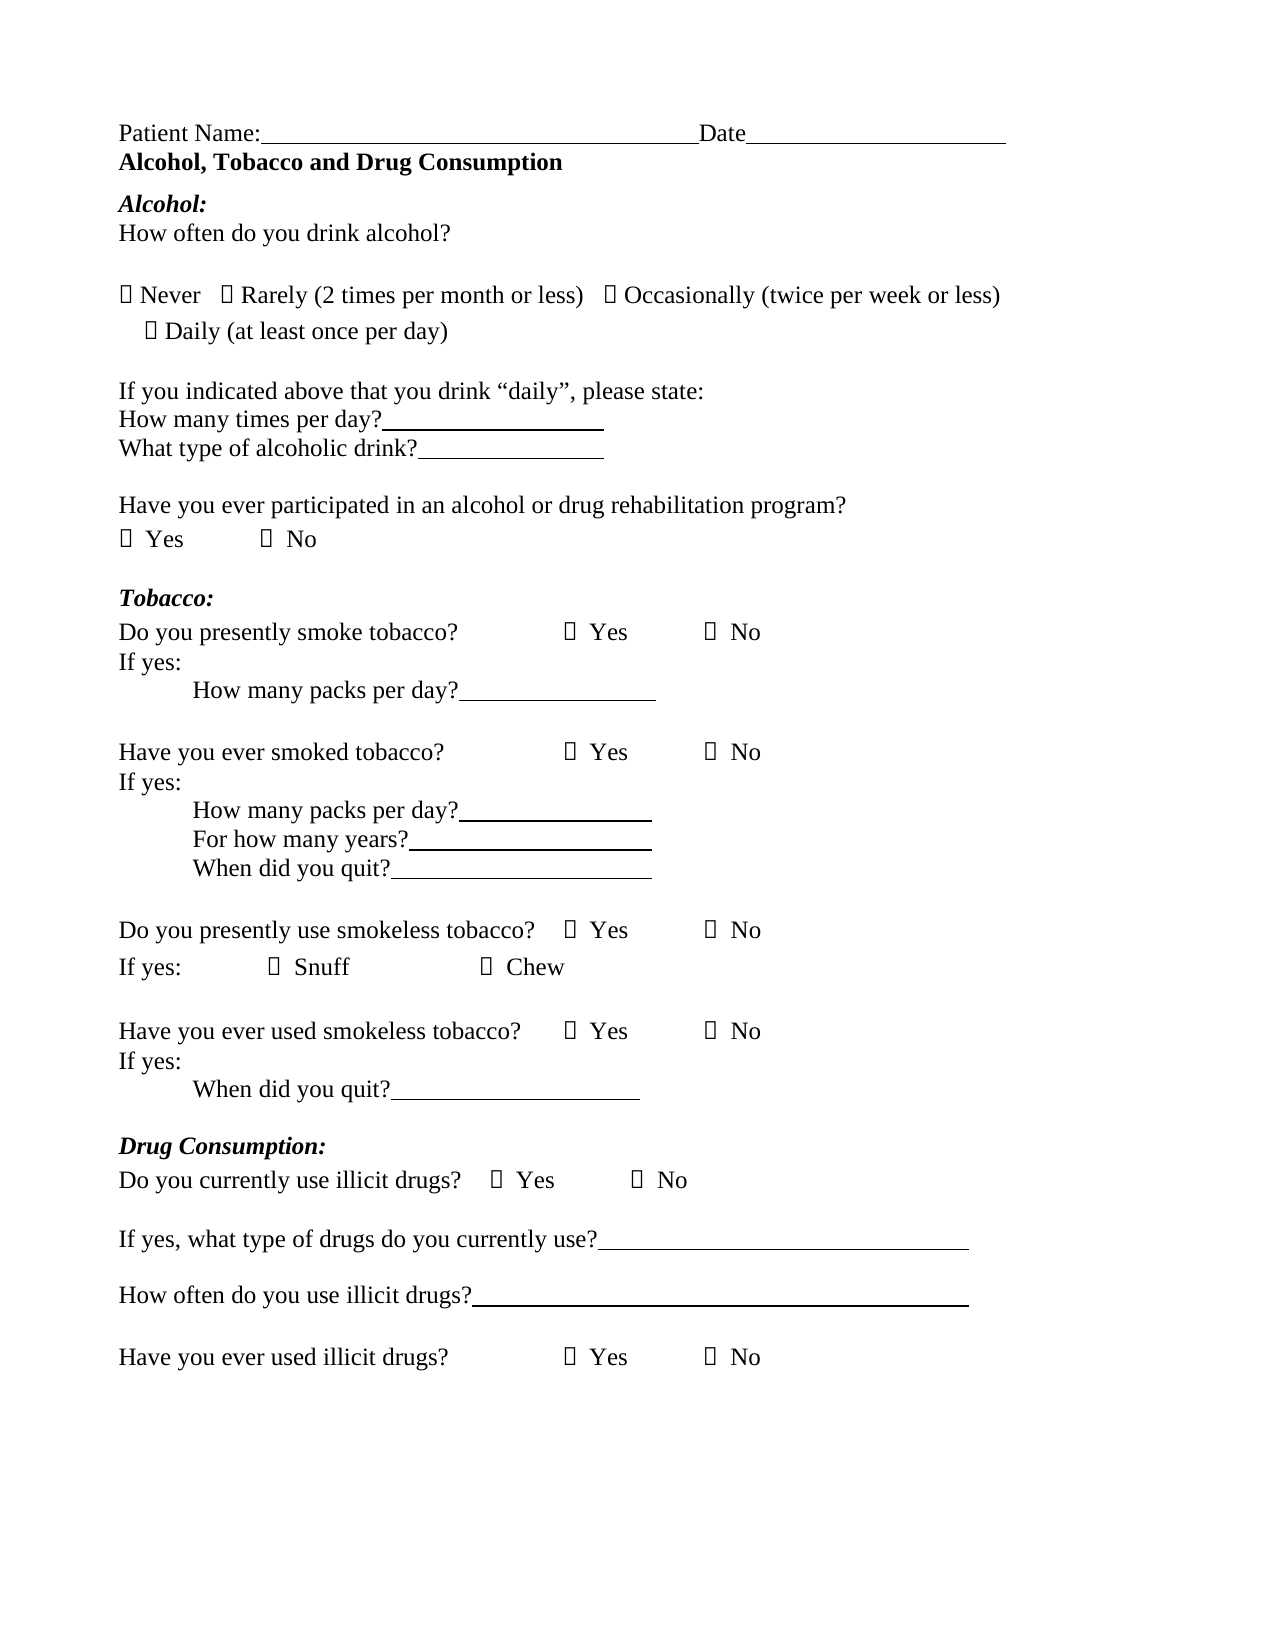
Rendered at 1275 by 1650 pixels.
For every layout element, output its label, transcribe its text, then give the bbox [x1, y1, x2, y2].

text How often do you drink alcohol? [118, 218, 1096, 246]
text Do you currently use illicit drugs?  Yes  No [118, 1161, 1096, 1196]
text Tobacco: [118, 583, 1096, 612]
text Have you ever smoked tobacco?  Yes  No [118, 734, 1096, 768]
text What type of alcoholic drink? [118, 433, 1096, 460]
text If yes:  Snuff  Chew [118, 948, 1096, 982]
text If yes, what type of drugs do you currently use? [118, 1224, 1096, 1251]
text  Daily (at least once per day) [143, 313, 1096, 347]
text How many packs per day? [192, 675, 1096, 702]
text Patient Name: Date [118, 118, 1096, 147]
text Do you presently smoke tobacco?  Yes  No [118, 614, 1096, 648]
text How many packs per day? For how many years? When did you quit? [192, 795, 662, 882]
text How often do you use illicit drugs? [118, 1281, 1096, 1308]
text When did you quit? [192, 1074, 1096, 1102]
text  Never  Rarely (2 times per month or less)  Occasionally (twice per week or less) [118, 277, 1096, 311]
text Have you ever participated in an alcohol or drug rehabilitation program? [118, 490, 1096, 518]
text If yes: [118, 1047, 1096, 1074]
text If yes: [118, 648, 1096, 675]
text If you indicated above that you drink “daily”, please state: How many times per day? [118, 376, 705, 433]
text Alcohol: [118, 189, 1096, 218]
text  Yes  No [118, 520, 1096, 554]
text Do you presently use smokeless tobacco?  Yes  No [118, 912, 1096, 946]
text Have you ever used illicit drugs?  Yes  No [118, 1339, 1096, 1373]
text Have you ever used smokeless tobacco?  Yes  No [118, 1013, 1096, 1047]
text Alcohol, Tobacco and Drug Consumption [118, 147, 1096, 176]
text Drug Consumption: [118, 1131, 1096, 1159]
text If yes: [118, 768, 1096, 795]
